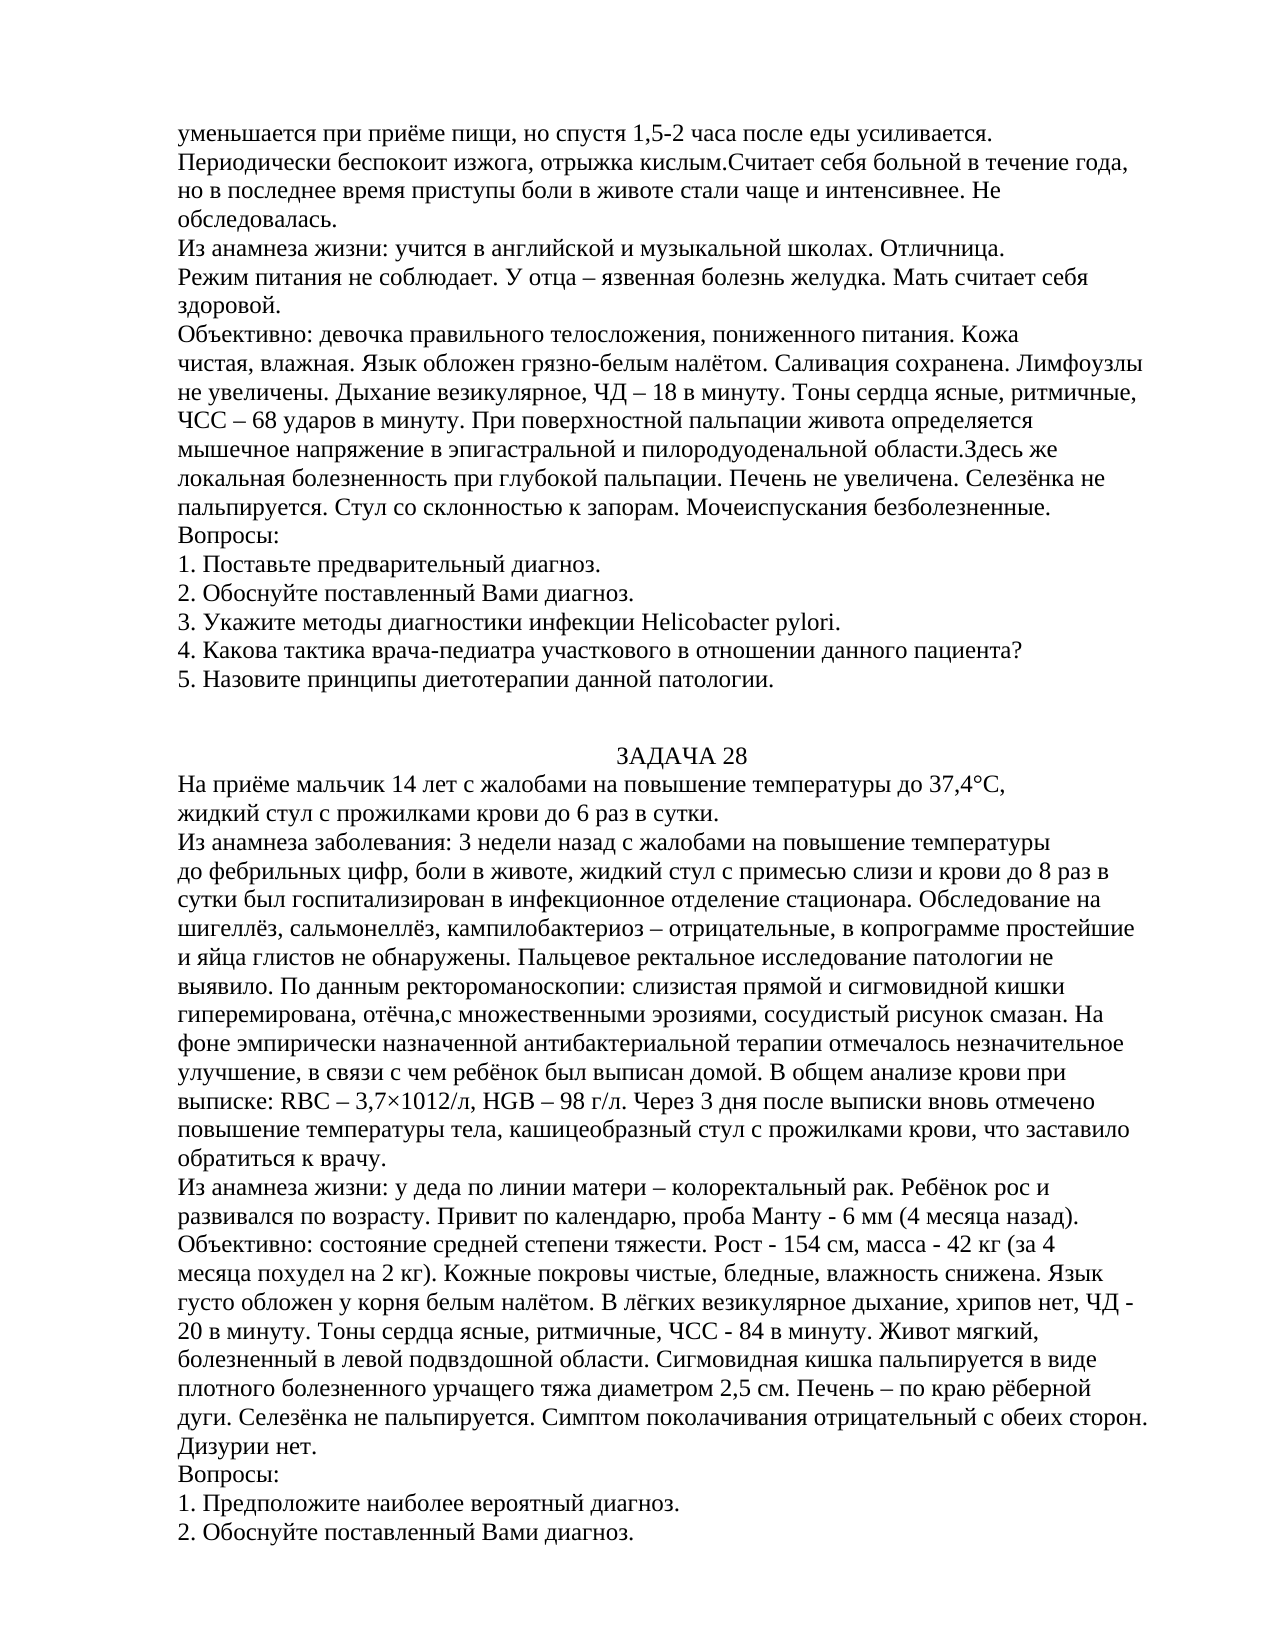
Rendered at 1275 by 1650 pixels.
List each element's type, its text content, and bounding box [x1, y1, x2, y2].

text локальная болезненность при глубокой пальпации. Печень не увеличена. Селезёнка не [177, 463, 1186, 492]
text пальпируется. Стул со склонностью к запорам. Мочеиспускания безболезненные. [177, 492, 1186, 521]
text Объективно: девочка правильного телосложения, пониженного питания. Кожа [177, 319, 1186, 348]
text не увеличены. Дыхание везикулярное, ЧД – 18 в минуту. Тоны сердца ясные, ритмичные, [177, 377, 1186, 406]
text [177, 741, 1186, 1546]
text ЧСС – 68 ударов в минуту. При поверхностной пальпации живота определяется [177, 406, 1186, 434]
text мышечное напряжение в эпигастральной и пилородуоденальной области.Здесь же [177, 434, 1186, 463]
text Режим питания не соблюдает. У отца – язвенная болезнь желудка. Мать считает себя [177, 262, 1186, 291]
text обследовалась. [177, 204, 1186, 233]
text Из анамнеза жизни: учится в английской и музыкальной школах. Отличница. [177, 233, 1186, 262]
text здоровой. [177, 291, 1186, 319]
text уменьшается при приёме пищи, но спустя 1,5-2 часа после еды усиливается. [177, 118, 1186, 147]
text но в последнее время приступы боли в животе стали чаще и интенсивнее. Не [177, 176, 1186, 204]
text Периодически беспокоит изжога, отрыжка кислым.Считает себя больной в течение года, [177, 147, 1186, 176]
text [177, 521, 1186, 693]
text чистая, влажная. Язык обложен грязно-белым налётом. Саливация сохранена. Лимфоузлы [177, 348, 1186, 377]
